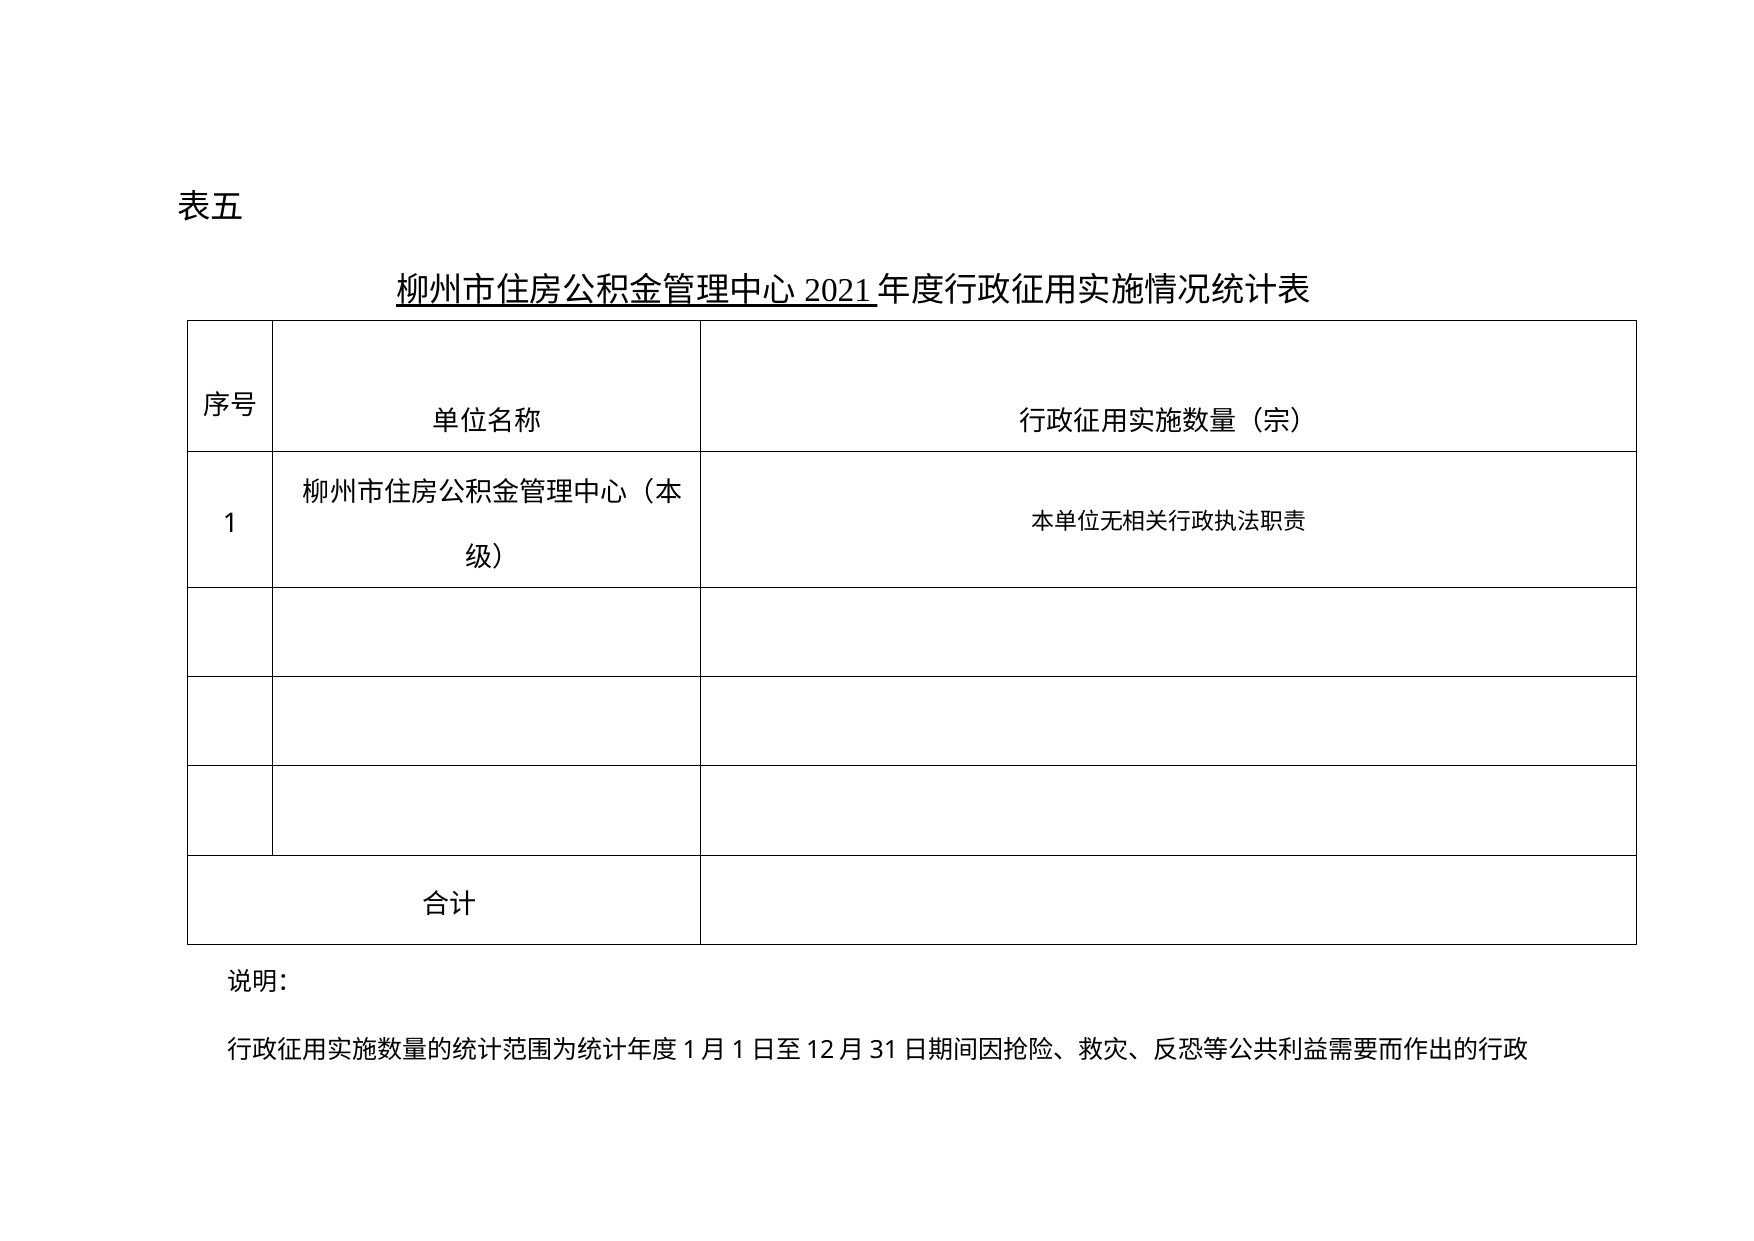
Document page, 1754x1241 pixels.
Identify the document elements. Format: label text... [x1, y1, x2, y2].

table_cell 合计 [188, 856, 700, 944]
table_cell 柳州市住房公积金管理中心（本级） [273, 452, 700, 587]
table_cell [188, 588, 272, 676]
table_cell [273, 588, 700, 676]
text 说明： [177, 947, 1529, 1012]
table_cell 本单位无相关行政执法职责 [701, 452, 1636, 587]
table_cell [273, 677, 700, 765]
text 柳州市住房公积金管理中心 2021年度行政征用实施情况统计表 [177, 255, 1529, 320]
table_cell [701, 856, 1636, 944]
table_cell [701, 588, 1636, 676]
table_header 序号 [188, 321, 272, 451]
table_cell 1 [188, 452, 272, 587]
table_header 单位名称 [273, 321, 700, 451]
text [177, 1015, 1529, 1080]
table_cell [188, 677, 272, 765]
table_cell [701, 766, 1636, 854]
table_cell [273, 766, 700, 854]
text 表五 [177, 171, 1529, 236]
table_header 行政征用实施数量（宗） [701, 321, 1636, 451]
table_cell [701, 677, 1636, 765]
table_cell [188, 766, 272, 854]
